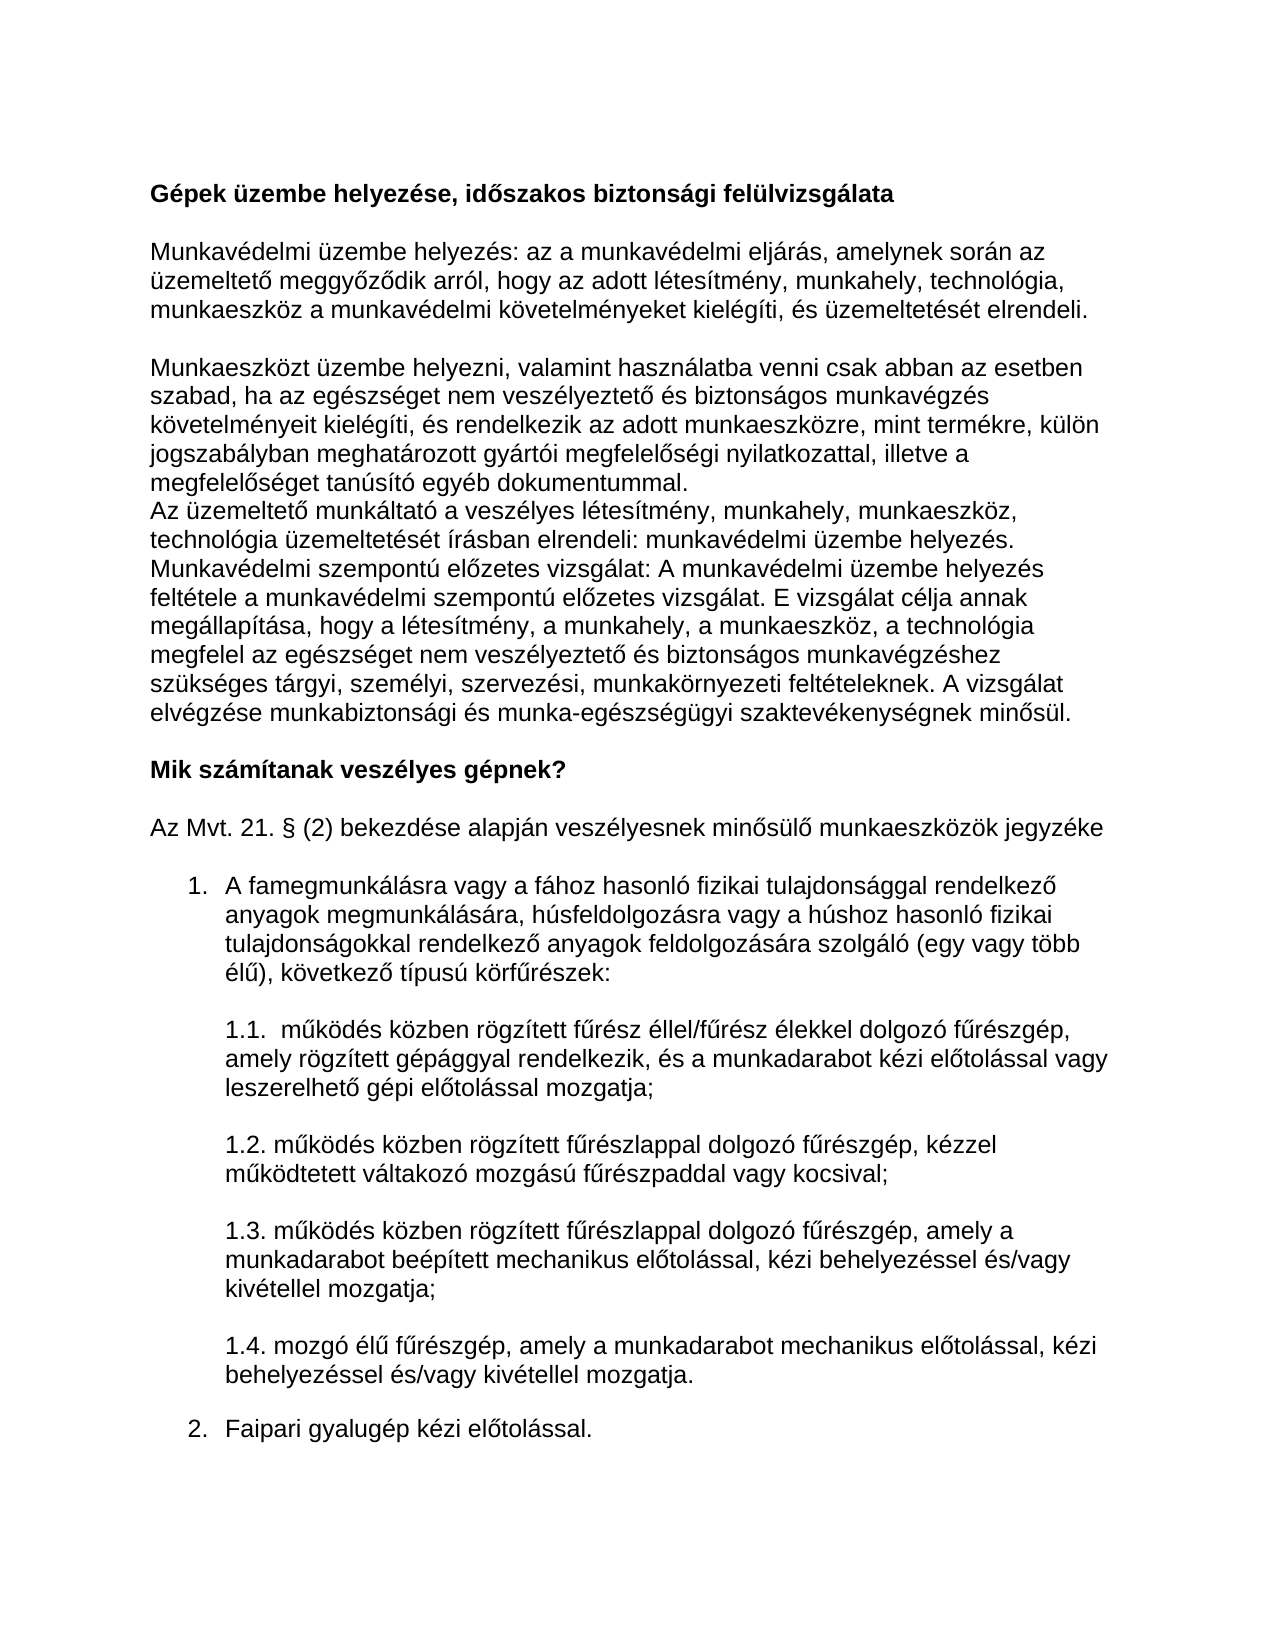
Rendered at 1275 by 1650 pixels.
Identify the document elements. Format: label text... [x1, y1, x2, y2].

text Gépek üzembe helyezése, időszakos biztonsági felülvizsgálata [150, 179, 1125, 208]
subtitle Mik számítanak veszélyes gépnek? [150, 755, 1125, 784]
text Munkavédelmi üzembe helyezés: az a munkavédelmi eljárás, amelynek során az üzemeltető meggyőződik arról, hogy az adott létesítmény, munkahely, technológia, munkaeszköz a munkavédelmi követelményeket kielégíti, és üzemeltetését elrendeli. [150, 237, 1125, 323]
list A famegmunkálásra vagy a fához hasonló fizikai tulajdonsággal rendelkező anyagok megmunkálására, húsfeldolgozásra vagy a húshoz hasonló fizikai tulajdonságokkal rendelkező anyagok feldolgozására szolgáló (egy vagy több élű), következő típusú körfűrészek: 1.1. működés közben rögzített fűrész éllel/fűrész élekkel dolgozó fűrészgép, amely rögzített gépággyal rendelkezik, és a munkadarabot kézi előtolással vagy leszerelhető gépi előtolással mozgatja; 1.2. működés közben rögzített fűrészlappal dolgozó fűrészgép, kézzel működtetett váltakozó mozgású fűrészpaddal vagy kocsival; 1.3. működés közben rögzített fűrészlappal dolgozó fűrészgép, amely a munkadarabot beépített mechanikus előtolással, kézi behelyezéssel és/vagy kivétellel mozgatja; 1.4. mozgó élű fűrészgép, amely a munkadarabot mechanikus előtolással, kézi behelyezéssel és/vagy kivétellel mozgatja. [187, 871, 1125, 1389]
text Munkaeszközt üzembe helyezni, valamint használatba venni csak abban az esetben szabad, ha az egészséget nem veszélyeztető és biztonságos munkavégzés követelményeit kielégíti, és rendelkezik az adott munkaeszközre, mint termékre, külön jogszabályban meghatározott gyártói megfelelőségi nyilatkozattal, illetve a megfelelőséget tanúsító egyéb dokumentummal. Az üzemeltető munkáltató a veszélyes létesítmény, munkahely, munkaeszköz, technológia üzemeltetését írásban elrendeli: munkavédelmi üzembe helyezés. Munkavédelmi szempontú előzetes vizsgálat: A munkavédelmi üzembe helyezés feltétele a munkavédelmi szempontú előzetes vizsgálat. E vizsgálat célja annak megállapítása, hogy a létesítmény, a munkahely, a munkaeszköz, a technológia megfelel az egészséget nem veszélyeztető és biztonságos munkavégzéshez szükséges tárgyi, személyi, szervezési, munkakörnyezeti feltételeknek. A vizsgálat elvégzése munkabiztonsági és munka-egészségügyi szaktevékenységnek minősül. [150, 352, 1125, 726]
list Faipari gyalugép kézi előtolással. [187, 1414, 1125, 1442]
text Az Mvt. 21. § (2) bekezdése alapján veszélyesnek minősülő munkaeszközök jegyzéke [150, 813, 1125, 842]
